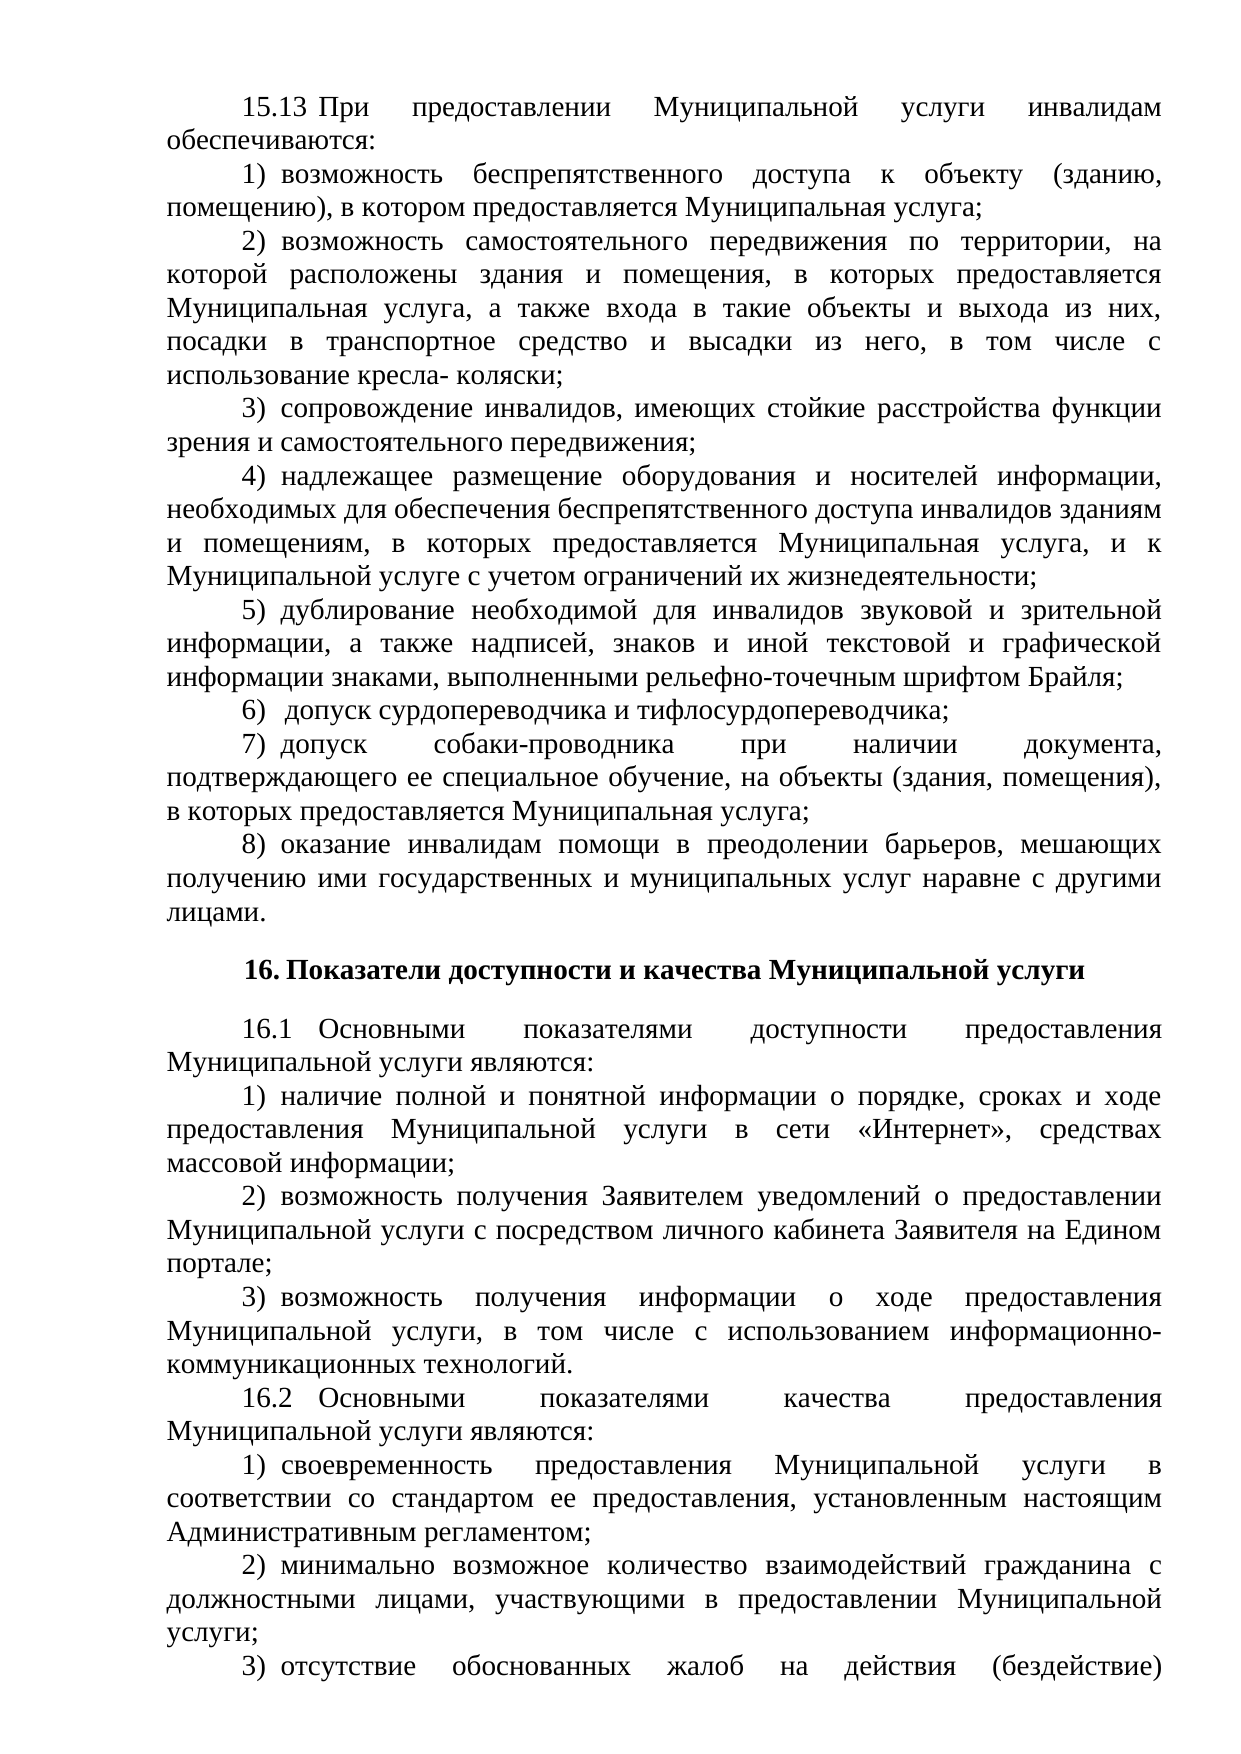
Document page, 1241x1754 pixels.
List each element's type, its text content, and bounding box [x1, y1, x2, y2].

list При предоставлении Муниципальной услуги инвалидам обеспечиваются: [166, 89, 1163, 156]
list возможность беспрепятственного доступа к объекту (зданию, помещению), в котором предоставляется Муниципальная услуга; [166, 156, 1163, 223]
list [166, 1648, 1163, 1682]
list Основными показателями доступности предоставления Муниципальной услуги являются: [166, 1011, 1163, 1078]
list Показатели доступности и качества Муниципальной услуги [166, 952, 1163, 986]
list дублирование необходимой для инвалидов звуковой и зрительной информации, а также надписей, знаков и иной текстовой и графической информации знаками, выполненными рельефно-точечным шрифтом Брайля; [166, 592, 1163, 692]
list возможность получения информации о ходе предоставления Муниципальной услуги, в том числе с использованием информационно- коммуникационных технологий. [166, 1279, 1163, 1380]
list оказание инвалидам помощи в преодолении барьеров, мешающих получению ими государственных и муниципальных услуг наравне с другими лицами. [166, 827, 1163, 927]
list сопровождение инвалидов, имеющих стойкие расстройства функции зрения и самостоятельного передвижения; [166, 391, 1163, 458]
list своевременность предоставления Муниципальной услуги в соответствии со стандартом ее предоставления, установленным настоящим Административным регламентом; [166, 1447, 1163, 1547]
list допуск сурдопереводчика и тифлосурдопереводчика; [166, 692, 1163, 726]
list допуск собаки-проводника при наличии документа, подтверждающего ее специальное обучение, на объекты (здания, помещения), в которых предоставляется Муниципальная услуга; [166, 726, 1163, 827]
list Основными показателями качества предоставления Муниципальной услуги являются: [166, 1380, 1163, 1447]
list возможность получения Заявителем уведомлений о предоставлении Муниципальной услуги с посредством личного кабинета Заявителя на Едином портале; [166, 1178, 1163, 1279]
list наличие полной и понятной информации о порядке, сроках и ходе предоставления Муниципальной услуги в сети «Интернет», средствах массовой информации; [166, 1078, 1163, 1178]
list минимально возможное количество взаимодействий гражданина с должностными лицами, участвующими в предоставлении Муниципальной услуги; [166, 1547, 1163, 1648]
list возможность самостоятельного передвижения по территории, на которой расположены здания и помещения, в которых предоставляется Муниципальная услуга, а также входа в такие объекты и выхода из них, посадки в транспортное средство и высадки из него, в том числе с использование кресла- коляски; [166, 223, 1163, 391]
list надлежащее размещение оборудования и носителей информации, необходимых для обеспечения беспрепятственного доступа инвалидов зданиям и помещениям, в которых предоставляется Муниципальная услуга, и к Муниципальной услуге с учетом ограничений их жизнедеятельности; [166, 458, 1163, 592]
